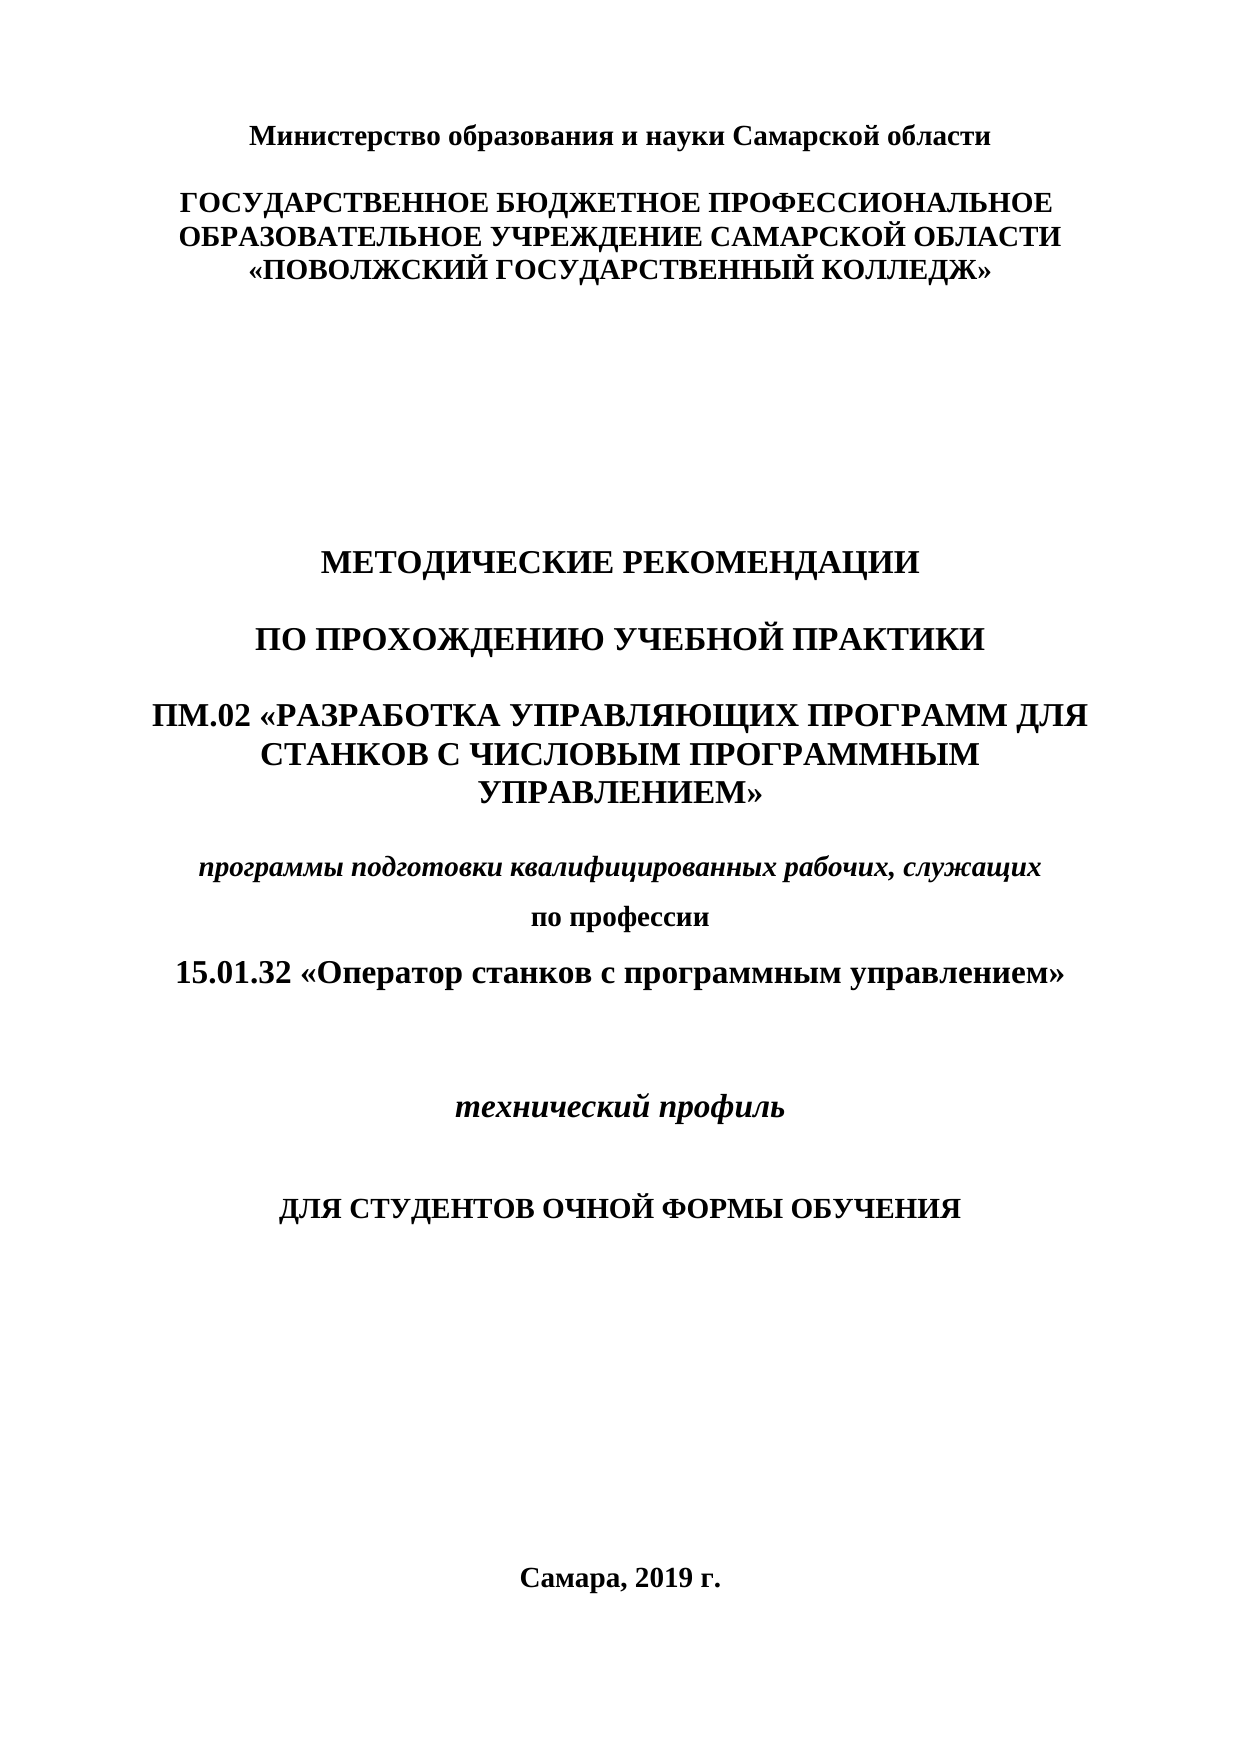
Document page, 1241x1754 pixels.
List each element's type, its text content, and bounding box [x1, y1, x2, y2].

text МЕТОДИЧЕСКИЕ РЕКОМЕНДАЦИИ [118, 542, 1122, 581]
text «ПОВОЛЖСКИЙ ГОСУДАРСТВЕННЫЙ КОЛЛЕДЖ» [118, 252, 1122, 286]
text по профессии [118, 899, 1122, 933]
text государственное Бюджетное профессиональное образовательное учреждение самарской области [118, 185, 1122, 252]
text ДЛЯ СТУДЕНТОВ ОЧНОЙ ФОРМЫ ОБУЧЕНИЯ [118, 1191, 1122, 1225]
text программы подготовки квалифицированных рабочих, служащих [118, 849, 1122, 882]
text ПО ПРОХОЖДЕНИЮ УЧЕБНОЙ ПРАКТИКИ [118, 619, 1122, 657]
text технический профиль [118, 1086, 1122, 1124]
text ПМ.02 «РАЗРАБОТКА УПРАВЛЯЮЩИХ ПРОГРАММ ДЛЯ СТАНКОВ С ЧИСЛОВЫМ ПРОГРАММНЫМ [118, 696, 1122, 772]
text УПРАВЛЕНИЕМ» [118, 772, 1122, 811]
text Самара, 2019 г. [118, 1560, 1122, 1594]
text 15.01.32 «Оператор станков с программным управлением» [118, 952, 1122, 990]
text Министерство образования и науки Самарской области [118, 118, 1122, 152]
